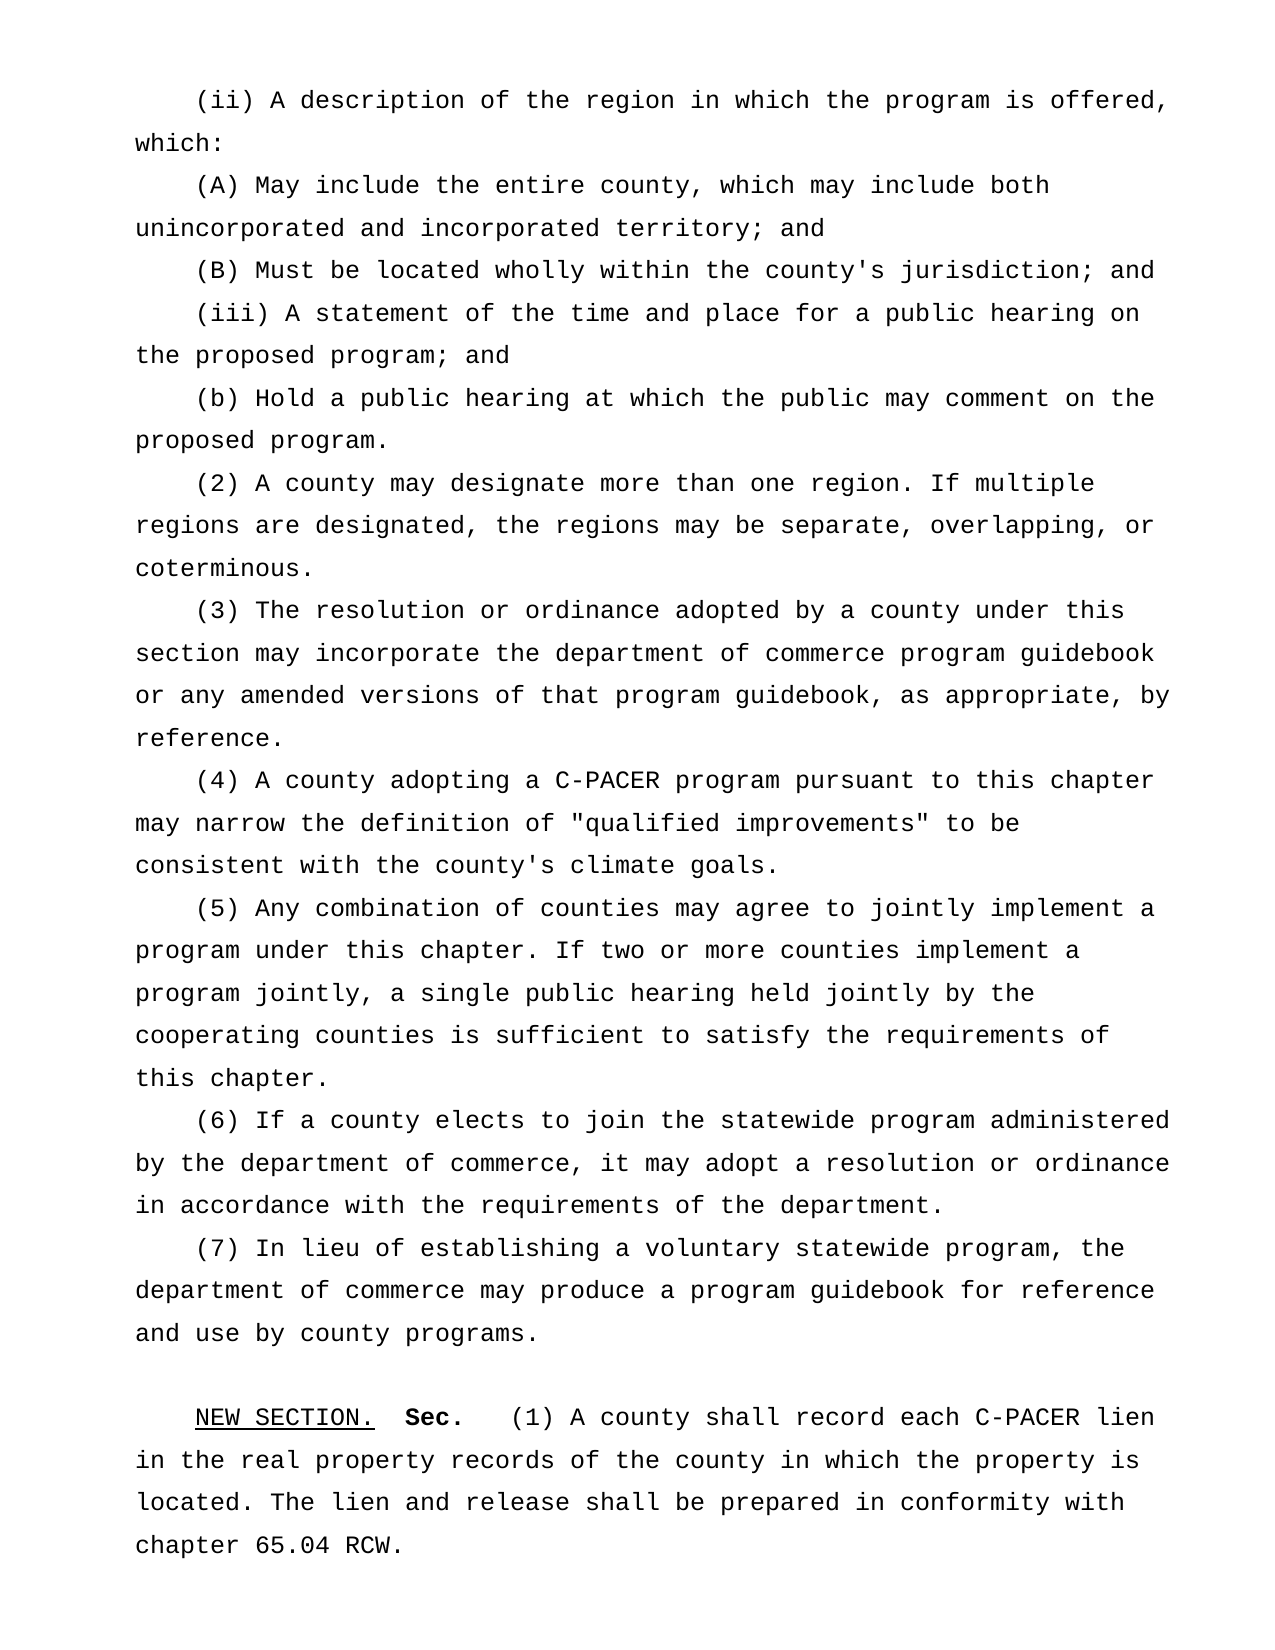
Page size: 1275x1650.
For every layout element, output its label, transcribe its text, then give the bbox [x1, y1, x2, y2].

text NEW SECTION. Sec. (1) A county shall record each C-PACER lien in the real property records of the county in which the property is located. The lien and release shall be prepared in conformity with chapter 65.04 RCW. [135, 1392, 1170, 1562]
text (2) A county may designate more than one region. If multiple regions are designated, the regions may be separate, overlapping, or coterminous. [135, 457, 1170, 585]
text (7) In lieu of establishing a voluntary statewide program, the department of commerce may produce a program guidebook for reference and use by county programs. [135, 1222, 1170, 1350]
text (5) Any combination of counties may agree to jointly implement a program under this chapter. If two or more counties implement a program jointly, a single public hearing held jointly by the cooperating counties is sufficient to satisfy the requirements of this chapter. [135, 882, 1170, 1095]
text (6) If a county elects to join the statewide program administered by the department of commerce, it may adopt a resolution or ordinance in accordance with the requirements of the department. [135, 1095, 1170, 1222]
text (A) May include the entire county, which may include both unincorporated and incorporated territory; and [135, 160, 1170, 245]
text (ii) A description of the region in which the program is offered, which: [135, 75, 1170, 160]
text (4) A county adopting a C-PACER program pursuant to this chapter may narrow the definition of "qualified improvements" to be consistent with the county's climate goals. [135, 755, 1170, 882]
text (b) Hold a public hearing at which the public may comment on the proposed program. [135, 372, 1170, 457]
text (B) Must be located wholly within the county's jurisdiction; and [135, 245, 1170, 287]
text (iii) A statement of the time and place for a public hearing on the proposed program; and [135, 287, 1170, 372]
text (3) The resolution or ordinance adopted by a county under this section may incorporate the department of commerce program guidebook or any amended versions of that program guidebook, as appropriate, by reference. [135, 585, 1170, 755]
